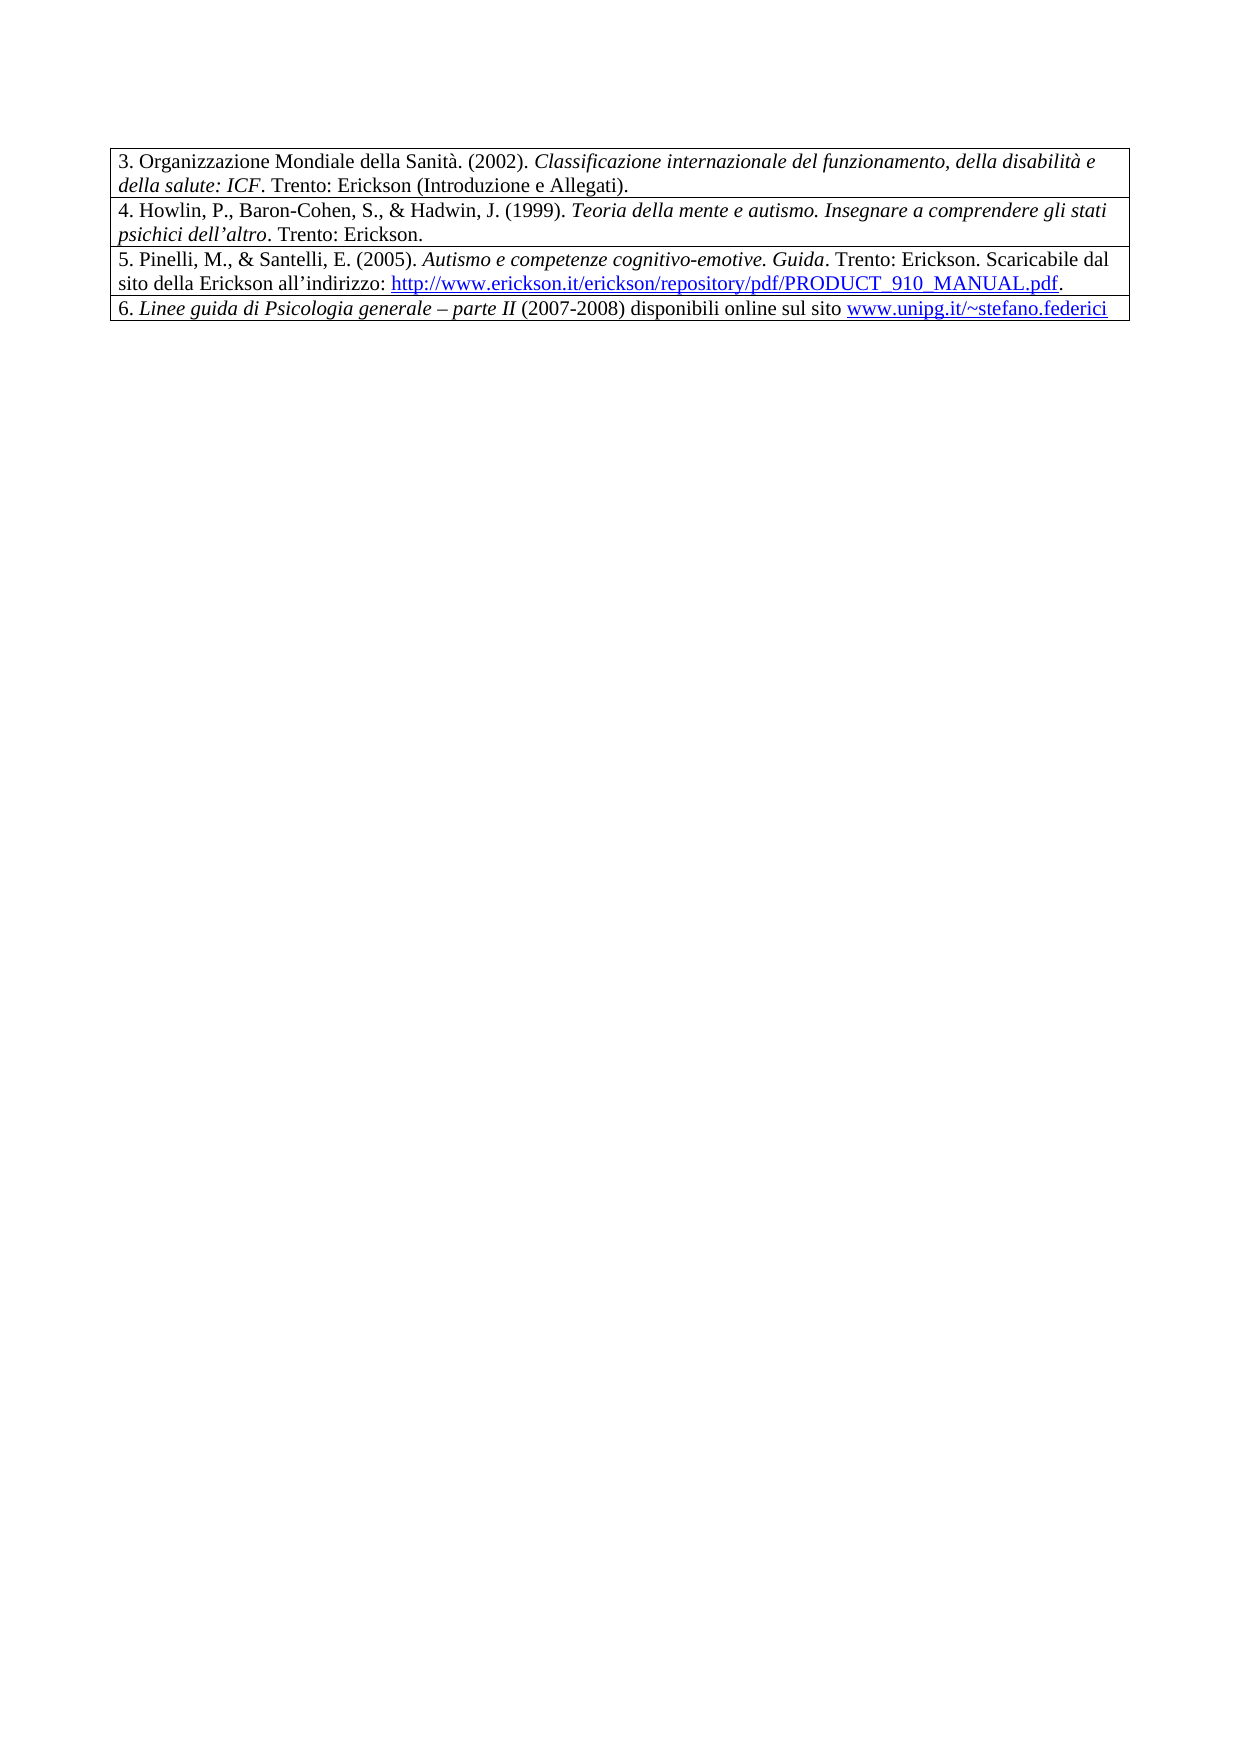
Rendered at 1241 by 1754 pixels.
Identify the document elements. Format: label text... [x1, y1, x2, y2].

table_cell 5. Pinelli, M., & Santelli, E. (2005). Autismo e competenze cognitivo-emotive. Guida. Trento: Erickson. Scaricabile dal sito della Erickson all’indirizzo: http://www.erickson.it/erickson/repository/pdf/PRODUCT_910_MANUAL.pdf. [111, 247, 1129, 295]
table_cell 3. Organizzazione Mondiale della Sanità. (2002). Classificazione internazionale del funzionamento, della disabilità e della salute: ICF. Trento: Erickson (Introduzione e Allegati). [111, 149, 1129, 197]
table_cell 6. Linee guida di Psicologia generale – parte II (2007-2008) disponibili online sul sito www.unipg.it/~stefano.federici [111, 296, 1129, 320]
table_cell 4. Howlin, P., Baron-Cohen, S., & Hadwin, J. (1999). Teoria della mente e autismo. Insegnare a comprendere gli stati psichici dell’altro. Trento: Erickson. [111, 198, 1129, 246]
